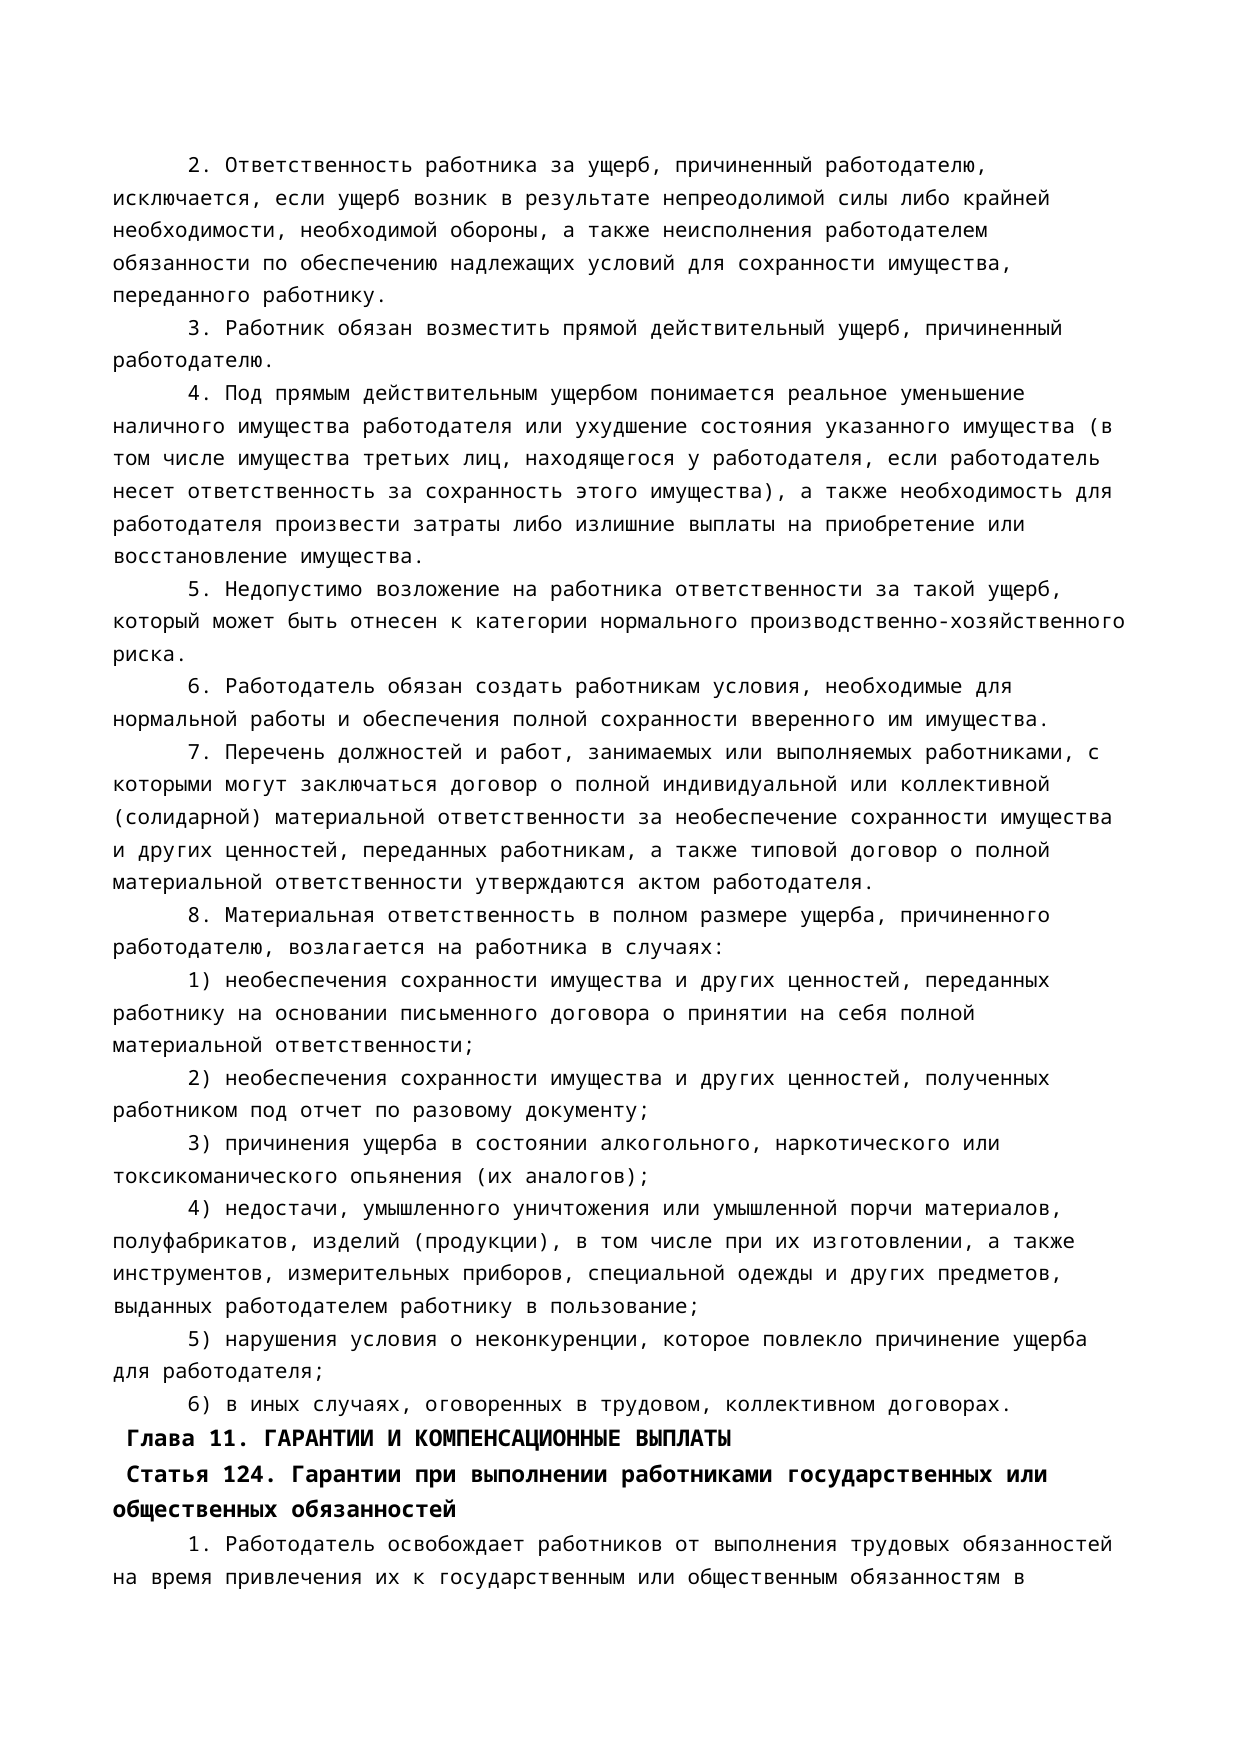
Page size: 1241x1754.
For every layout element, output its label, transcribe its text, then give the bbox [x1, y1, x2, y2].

text 2) необеспечения сохранности имущества и других ценностей, полученных работником под отчет по разовому документу; [112, 1063, 1128, 1124]
text 6. Работодатель обязан создать работникам условия, необходимые для нормальной работы и обеспечения полной сохранности вверенного им имущества. [112, 672, 1128, 733]
text 7. Перечень должностей и работ, занимаемых или выполняемых работниками, с которыми могут заключаться договор о полной индивидуальной или коллективной (солидарной) материальной ответственности за необеспечение сохранности имущества и других ценностей, переданных работникам, а также типовой договор о полной материальной ответственности утверждаются актом работодателя. [112, 737, 1128, 896]
text 8. Материальная ответственность в полном размере ущерба, причиненного работодателю, возлагается на работника в случаях: [112, 900, 1128, 961]
text 1) необеспечения сохранности имущества и других ценностей, переданных работнику на основании письменного договора о принятии на себя полной материальной ответственности; [112, 965, 1128, 1059]
text 5) нарушения условия о неконкуренции, которое повлекло причинение ущерба для работодателя; [112, 1324, 1128, 1385]
text 2. Ответственность работника за ущерб, причиненный работодателю, исключается, если ущерб возник в результате непреодолимой силы либо крайней необходимости, необходимой обороны, а также неисполнения работодателем обязанности по обеспечению надлежащих условий для сохранности имущества, переданного работнику. [112, 150, 1128, 309]
text Глава 11. ГАРАНТИИ И КОМПЕНСАЦИОННЫЕ ВЫПЛАТЫ [112, 1422, 1128, 1453]
text 3. Работник обязан возместить прямой действительный ущерб, причиненный работодателю. [112, 313, 1128, 374]
text 6) в иных случаях, оговоренных в трудовом, коллективном договорах. [112, 1389, 1128, 1417]
text 5. Недопустимо возложение на работника ответственности за такой ущерб, который может быть отнесен к категории нормального производственно-хозяйственного риска. [112, 574, 1128, 667]
text Статья 124. Гарантии при выполнении работниками государственных или общественных обязанностей [112, 1457, 1128, 1525]
text 4) недостачи, умышленного уничтожения или умышленной порчи материалов, полуфабрикатов, изделий (продукции), в том числе при их изготовлении, а также инструментов, измерительных приборов, специальной одежды и других предметов, выданных работодателем работнику в пользование; [112, 1193, 1128, 1319]
text 4. Под прямым действительным ущербом понимается реальное уменьшение наличного имущества работодателя или ухудшение состояния указанного имущества (в том числе имущества третьих лиц, находящегося у работодателя, если работодатель несет ответственность за сохранность этого имущества), а также необходимость для работодателя произвести затраты либо излишние выплаты на приобретение или восстановление имущества. [112, 378, 1128, 570]
text 3) причинения ущерба в состоянии алкогольного, наркотического или токсикоманического опьянения (их аналогов); [112, 1128, 1128, 1189]
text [112, 1529, 1128, 1590]
